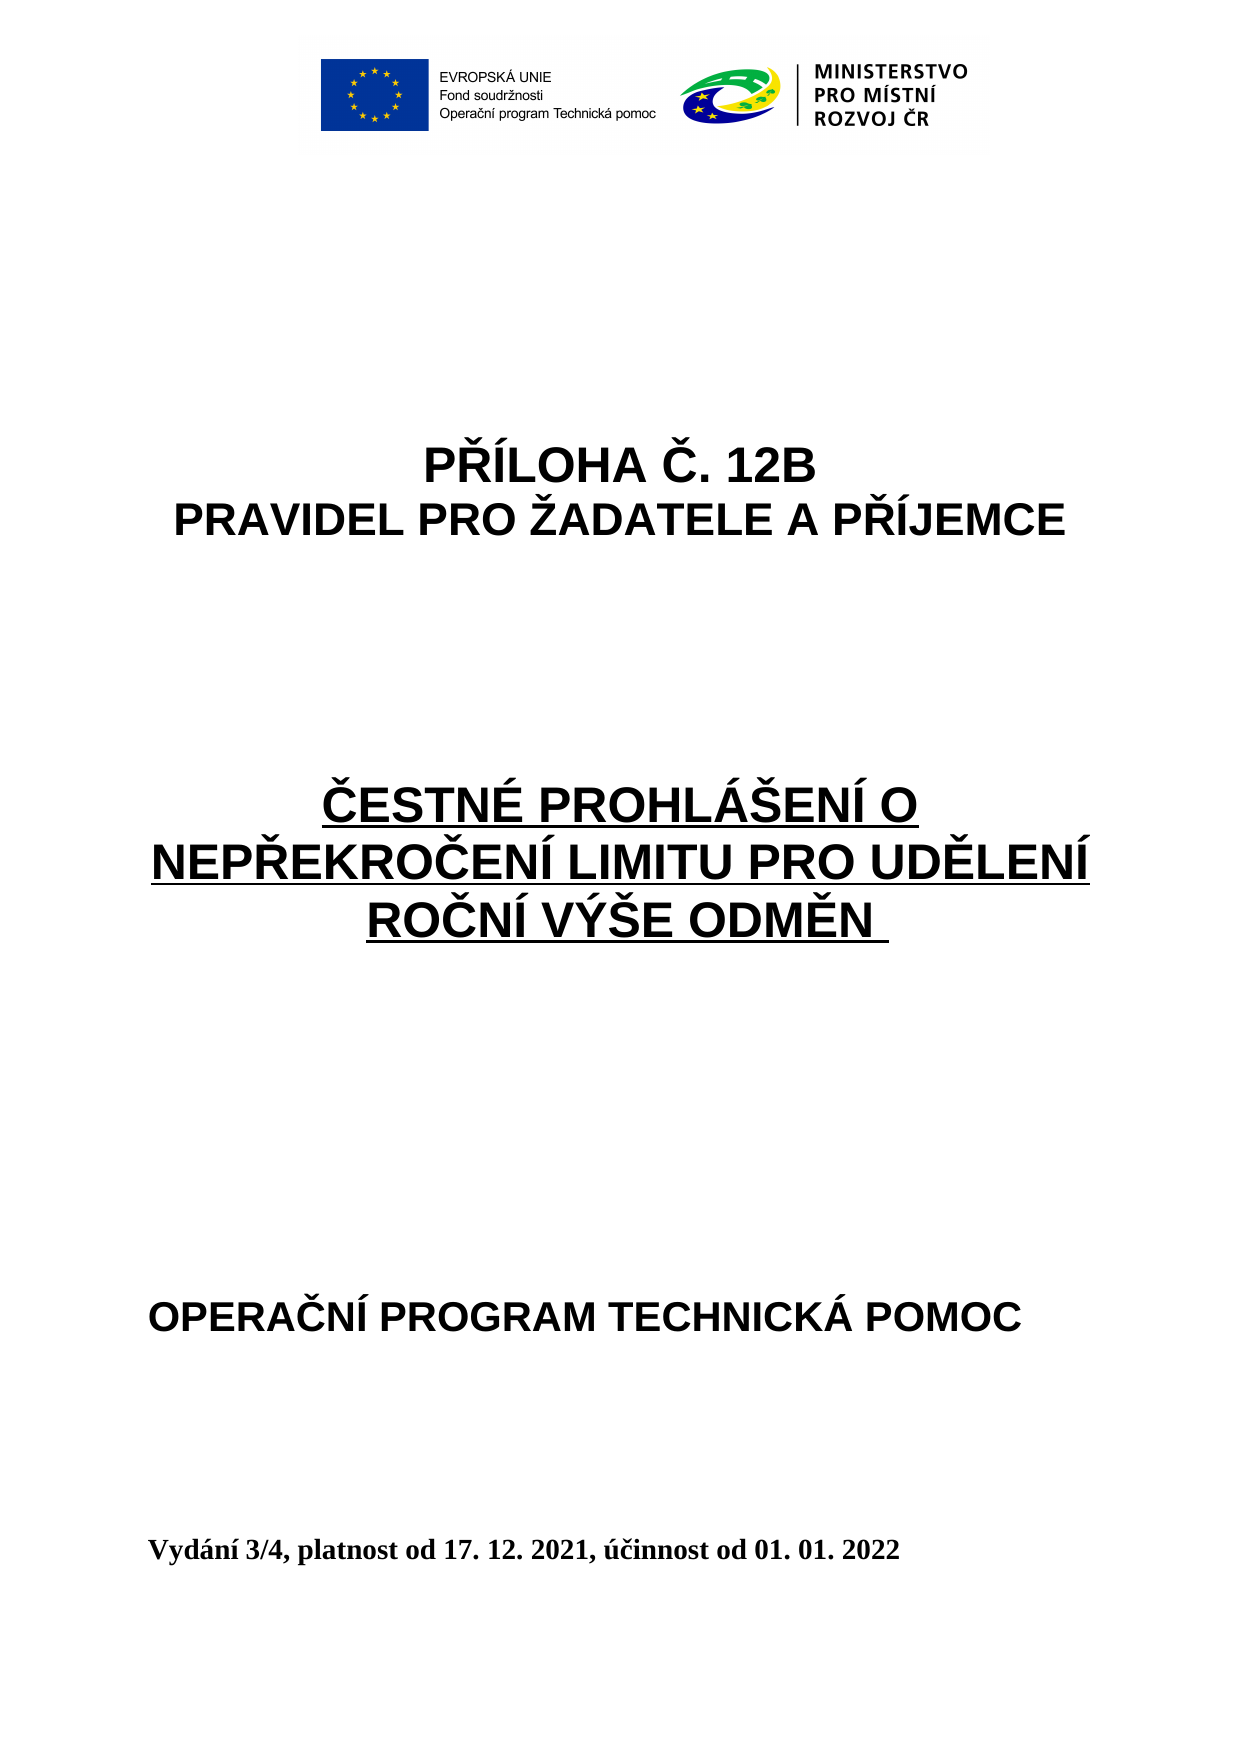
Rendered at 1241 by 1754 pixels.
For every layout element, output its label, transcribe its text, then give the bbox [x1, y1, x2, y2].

text Čestné prohlášení o nepřekročení limitu pro udělení roční výše odměn [148, 775, 1093, 948]
text Pravidel pro žadatele A příjemce [148, 493, 1093, 545]
picture [297, 35, 990, 155]
text Vydání 3/4, platnost od 17. 12. 2021, účinnost od 01. 01. 2022 [148, 1532, 1093, 1566]
text Operační program technická pomoc [148, 1293, 1093, 1341]
text příloha č. 12B [148, 435, 1093, 493]
